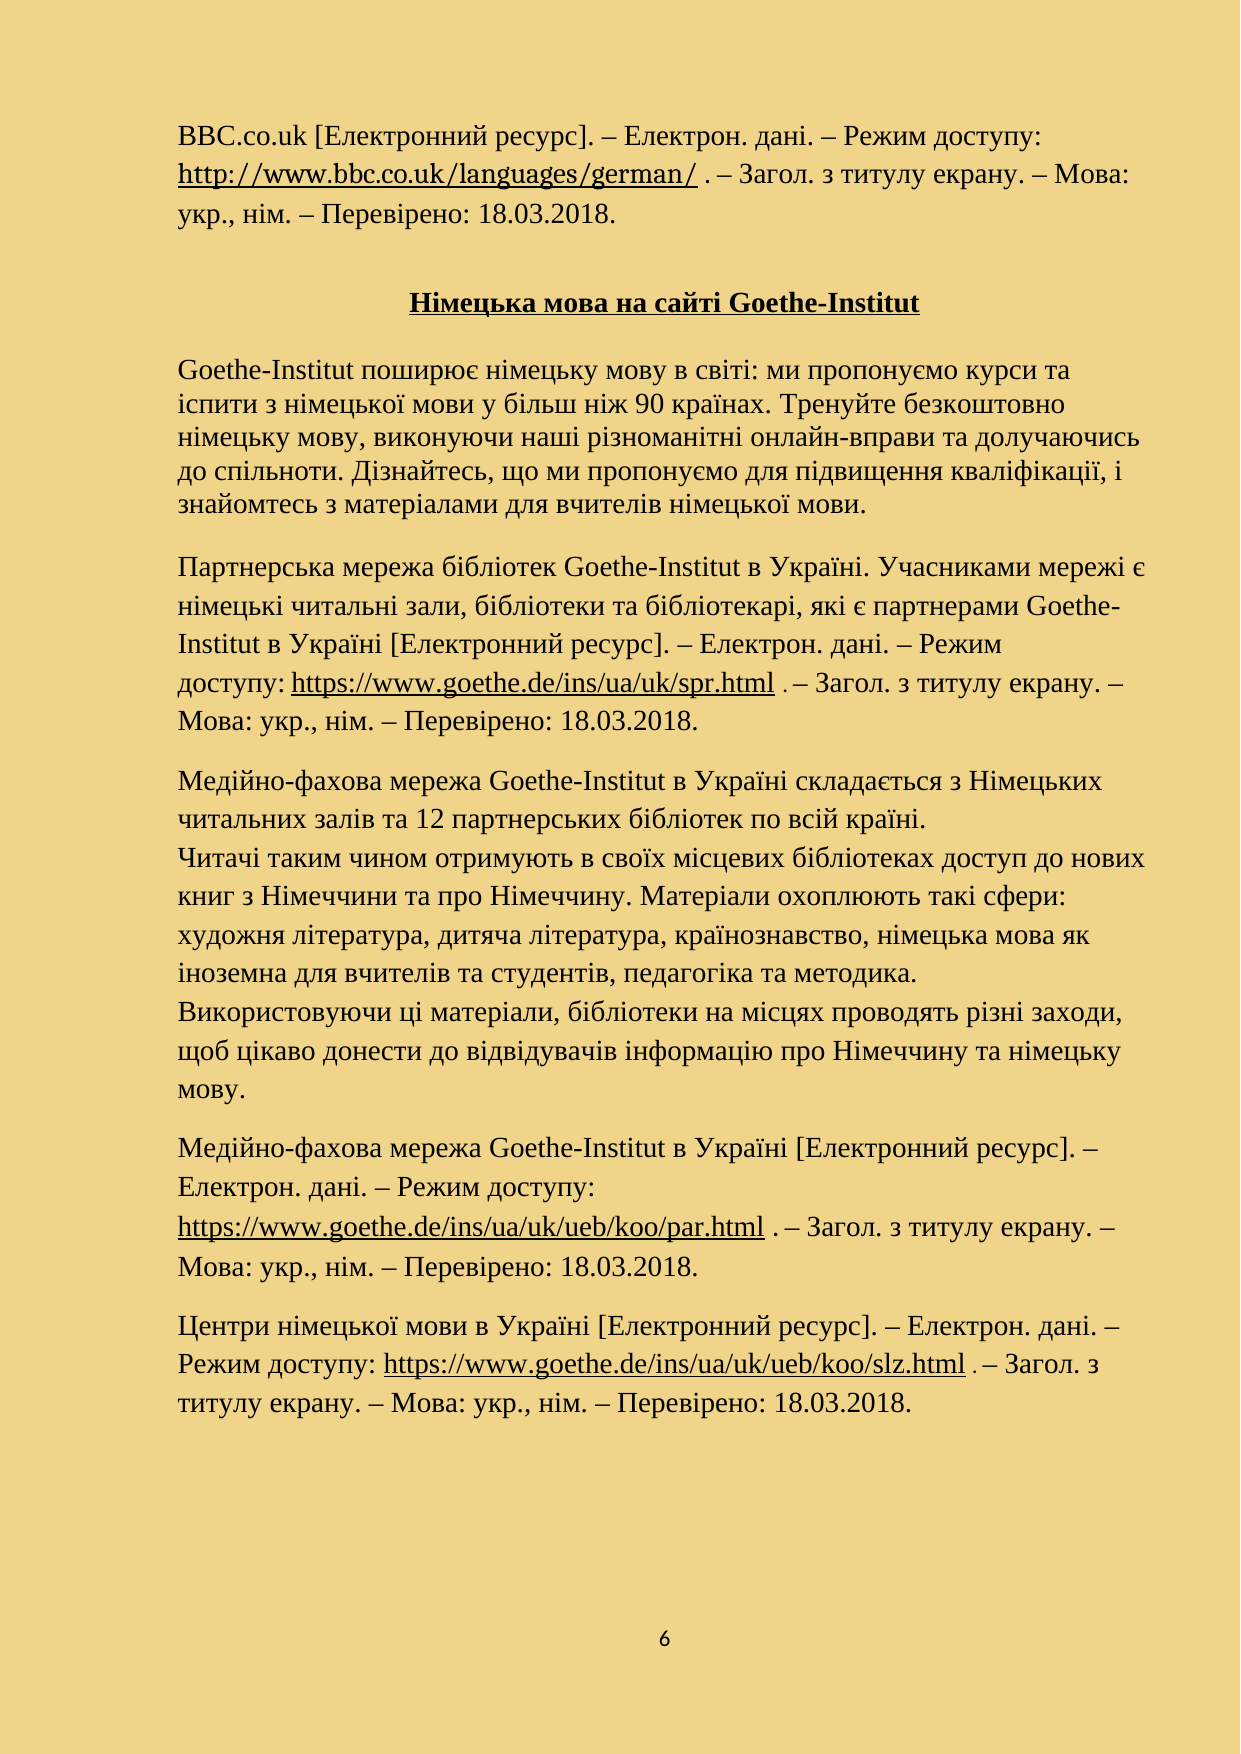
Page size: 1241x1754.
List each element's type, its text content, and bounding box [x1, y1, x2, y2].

subtitle BBC.co.uk [Електронний ресурс]. – Електрон. дані. – Режим доступу: http://www.bbc.co.uk/languages/german/ . – Загол. з титулу екрану. – Мова: укр., нім. – Перевірено: 18.03.2018. [177, 118, 1152, 230]
text Центри німецької мови в Україні [Електронний ресурс]. – Електрон. дані. – Режим доступу: https://www.goethe.de/ins/ua/uk/ueb/koo/slz.html . – Загол. з титулу екрану. – Мова: укр., нім. – Перевірено: 18.03.2018. [177, 1308, 1152, 1419]
text Партнерська мережа бібліотек Goethe-Institut в Україні. Учасниками мережі є німецькі читальні зали, бібліотеки та бібліотекарі, які є партнерами Goethe-Institut в Україні [Електронний ресурс]. – Електрон. дані. – Режим доступу: https://www.goethe.de/ins/ua/uk/spr.html . – Загол. з титулу екрану. – Мова: укр., нім. – Перевірено: 18.03.2018. [177, 549, 1152, 737]
text Медійно-фахова мережа Goethe-Institut в Україні [Електронний ресурс]. – Електрон. дані. – Режим доступу: https://www.goethe.de/ins/ua/uk/ueb/koo/par.html . – Загол. з титулу екрану. – Мова: укр., нім. – Перевірено: 18.03.2018. [177, 1131, 1152, 1282]
text Медійно-фахова мережа Goethe-Institut в Україні складається з Німецьких читальних залів та 12 партнерських бібліотек по всій країні. Читачі таким чином отримують в своїх місцевих бібліотеках доступ до нових книг з Німеччини та про Німеччину. Матеріали охоплюють такі сфери: художня література, дитяча література, країнознавство, німецька мова як іноземна для вчителів та студентів, педагогіка та методика. Використовуючи ці матеріали, бібліотеки на місцях проводять різні заходи, щоб цікаво донести до відвідувачів інформацію про Німеччину та німецьку мову. [177, 763, 1152, 1105]
subtitle Німецька мова на сайті Goethe-Institut [177, 285, 1152, 318]
text Goethe-Institut поширює німецьку мову в світі: ми пропонуємо курси та іспити з німецької мови у більш ніж 90 країнах. Тренуйте безкоштовно німецьку мову, виконуючи наші різноманітні онлайн-вправи та долучаючись до спільноти. Дізнайтесь, що ми пропонуємо для підвищення кваліфікації, і знайомтесь з матеріалами для вчителів німецької мови. [177, 352, 1152, 520]
